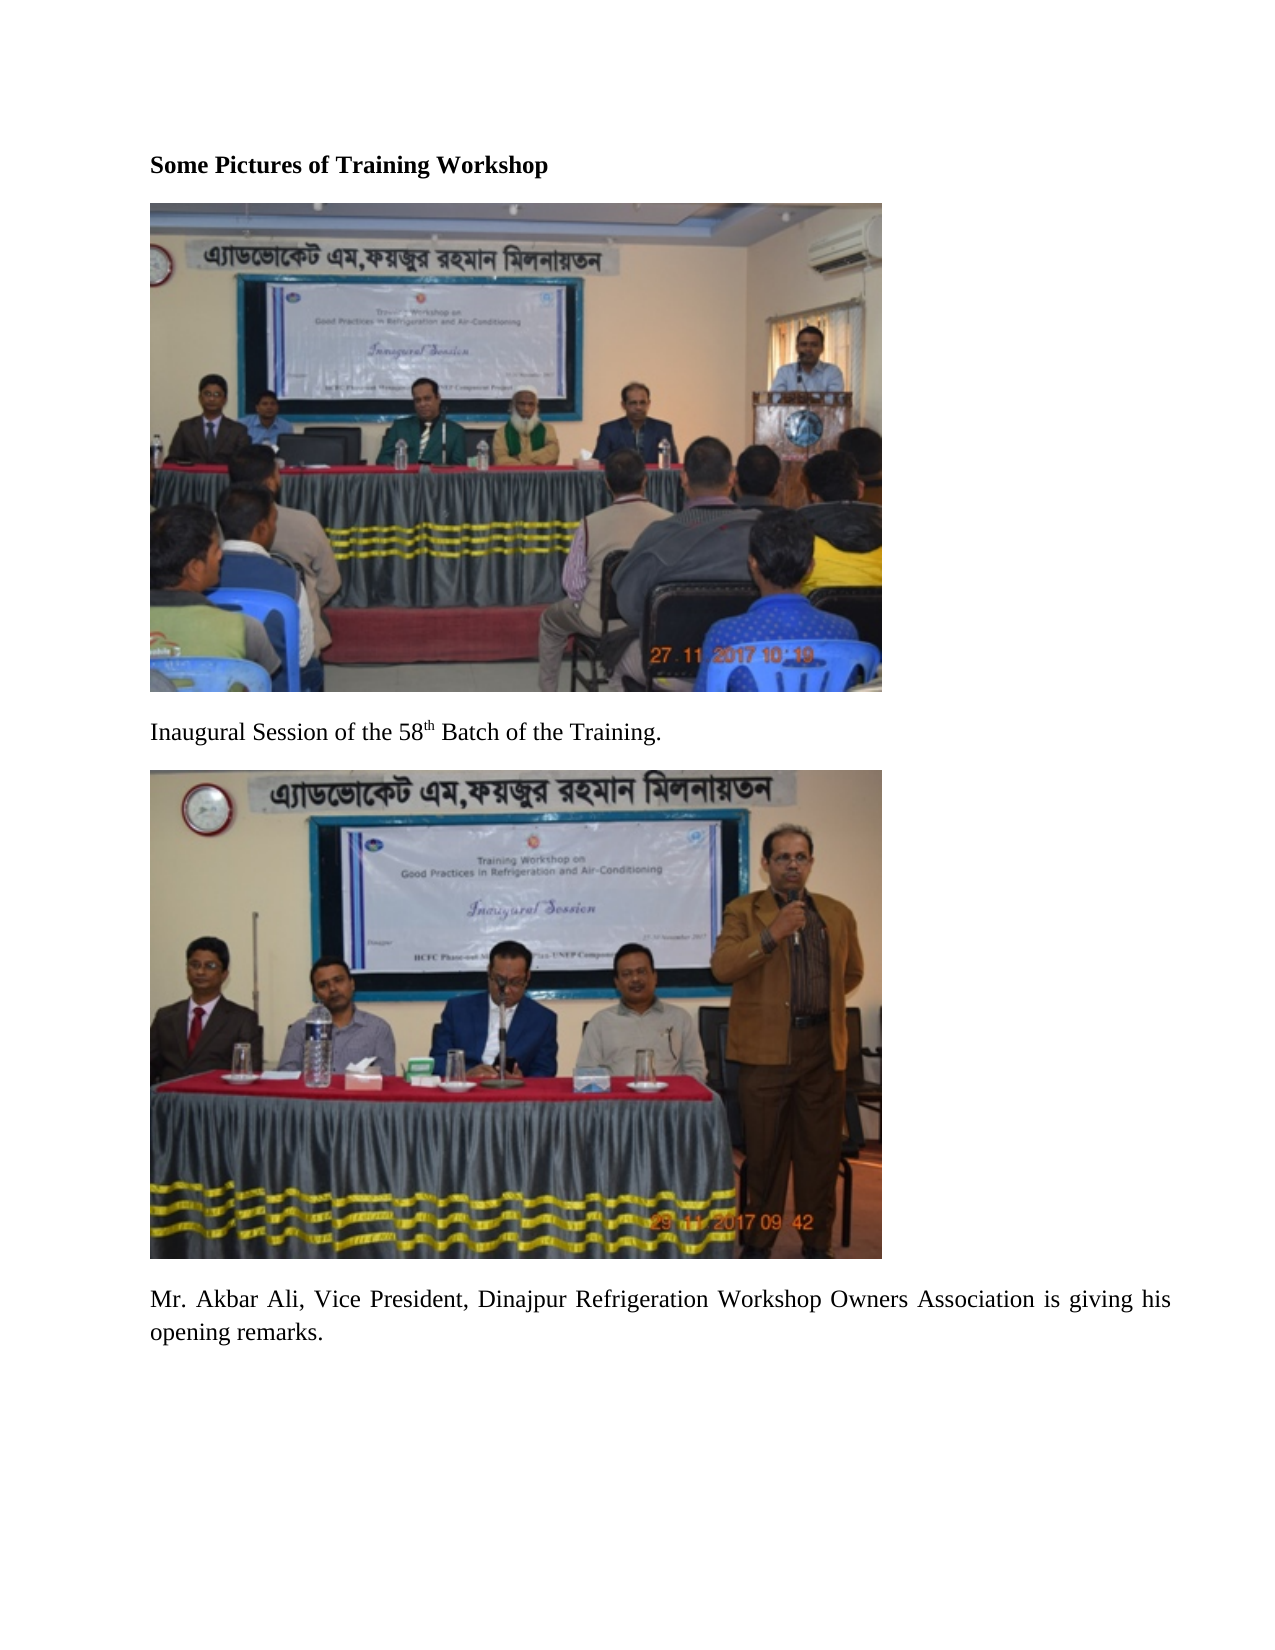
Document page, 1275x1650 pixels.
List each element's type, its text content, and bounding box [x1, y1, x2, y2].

picture [150, 203, 882, 692]
text Some Pictures of Training Workshop [150, 150, 1172, 179]
text Mr. Akbar Ali, Vice President, Dinajpur Refrigeration Workshop Owners Association is giving his opening remarks. [150, 1284, 1172, 1346]
text Inaugural Session of the 58th Batch of the Training. [150, 717, 1172, 746]
picture [150, 770, 882, 1259]
